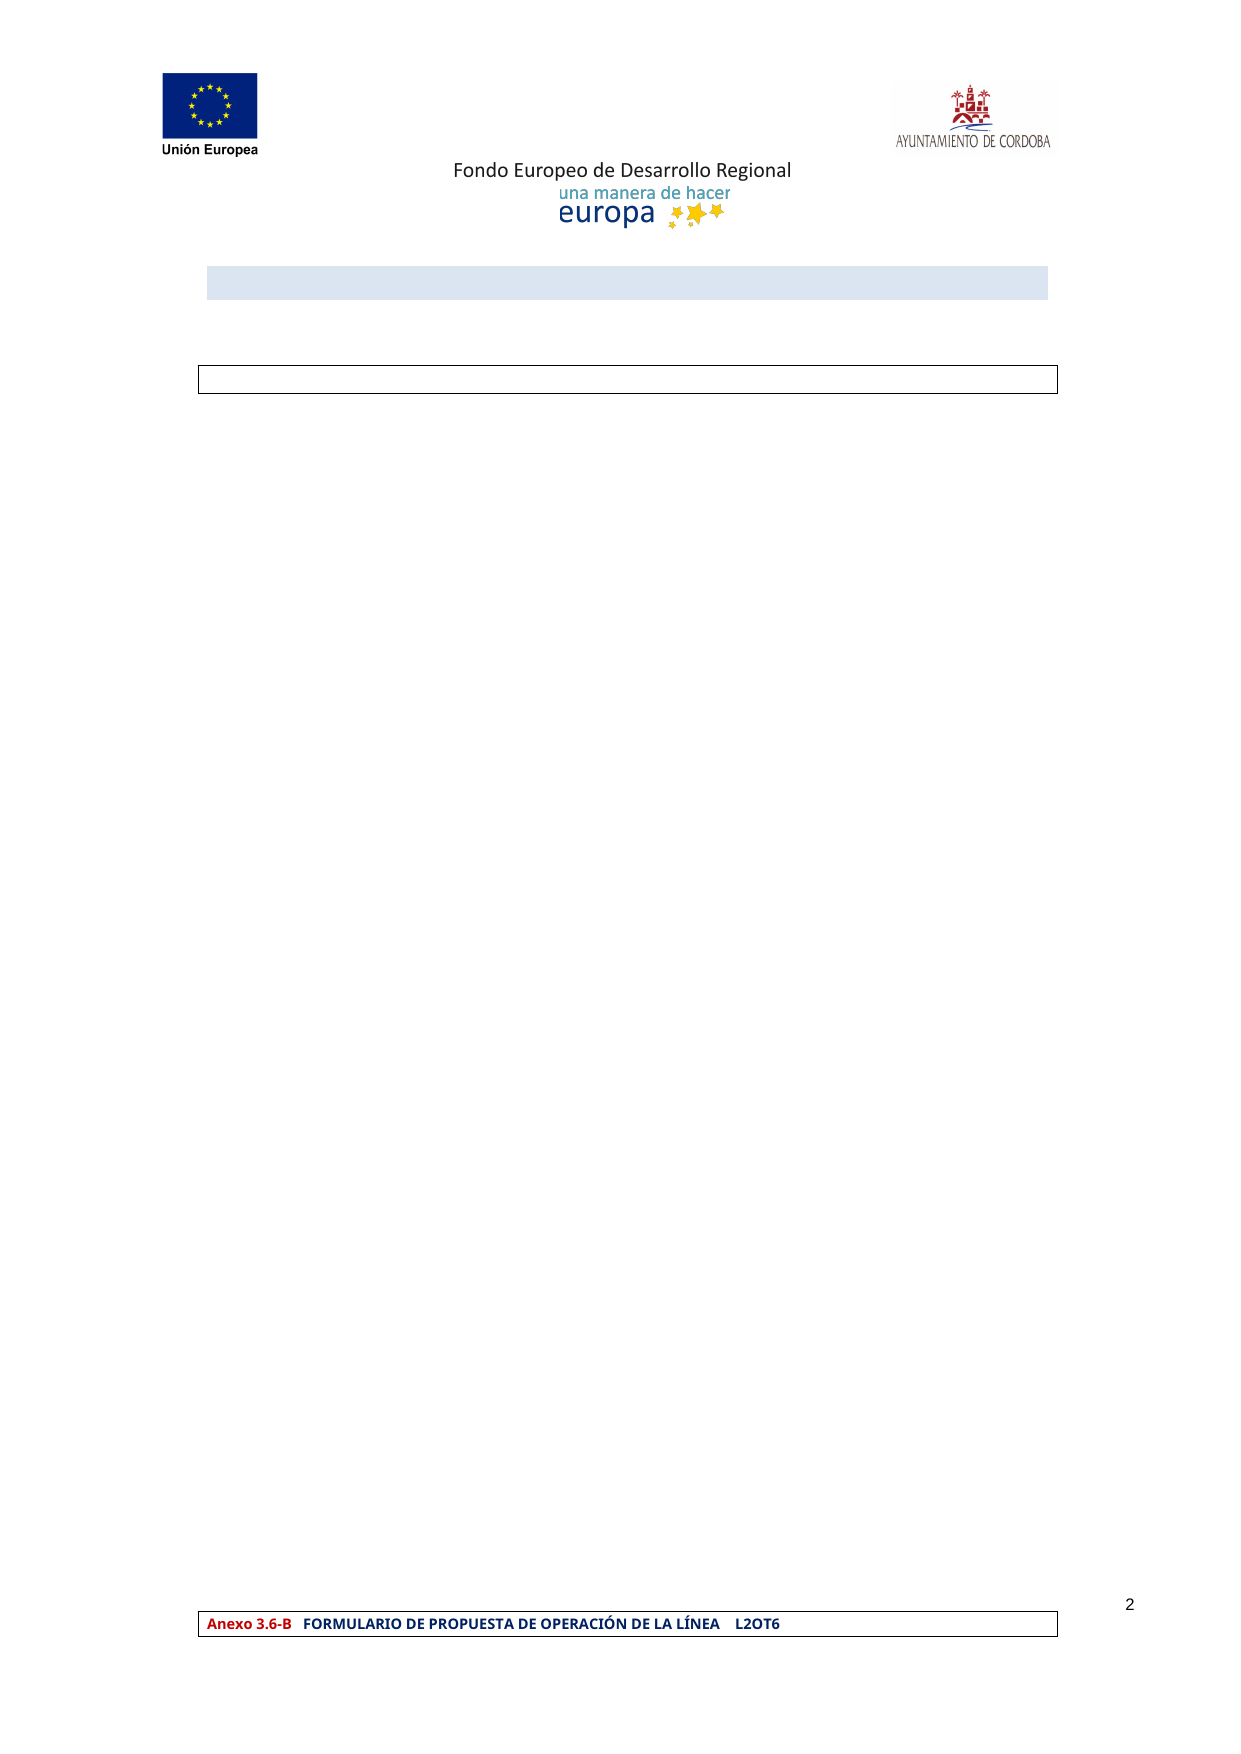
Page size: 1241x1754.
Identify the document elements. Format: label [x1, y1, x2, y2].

picture [162, 73, 258, 157]
picture [453, 156, 801, 229]
picture [891, 81, 1060, 157]
